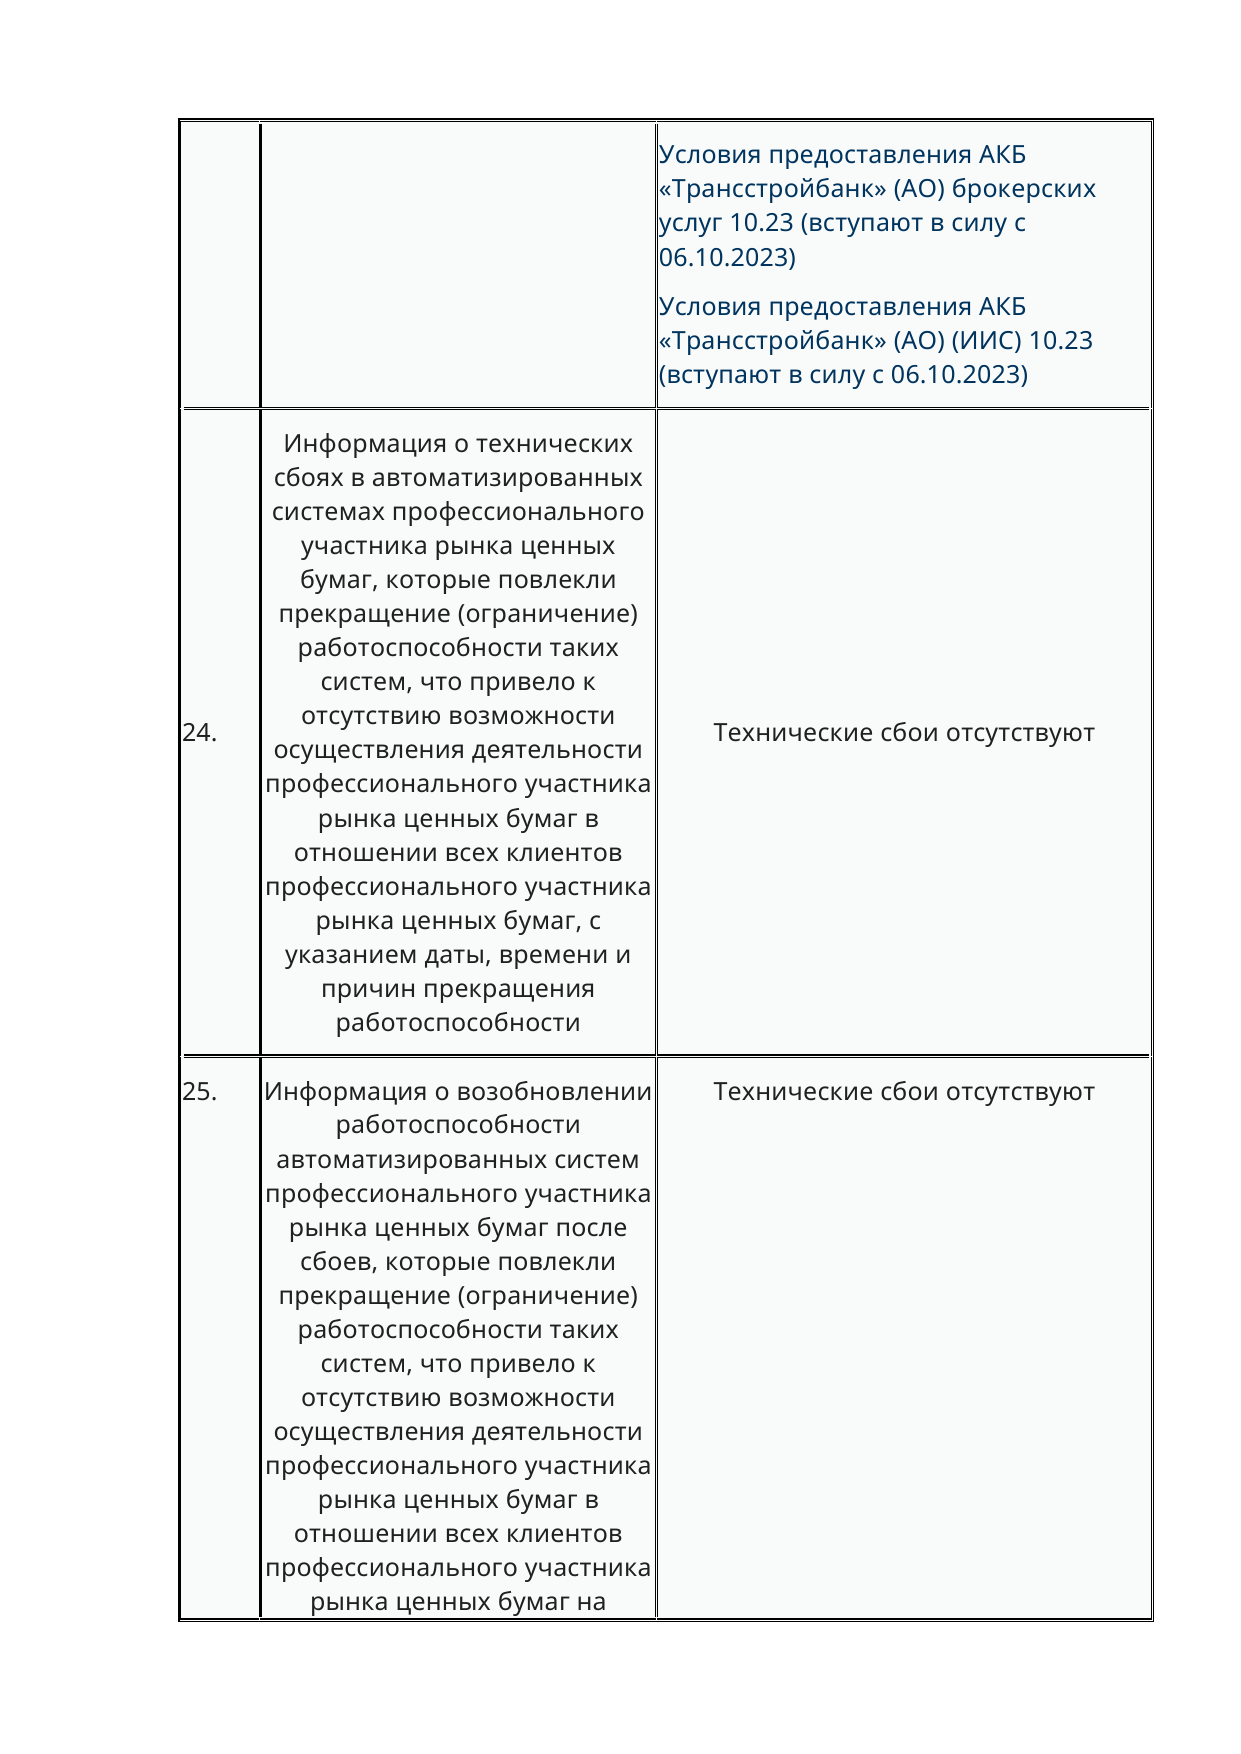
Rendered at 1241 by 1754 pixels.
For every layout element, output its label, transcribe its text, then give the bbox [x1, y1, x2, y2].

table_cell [656, 122, 1151, 407]
table_cell Информация о технических сбоях в автоматизированных системах профессионального участника рынка ценных бумаг, которые повлекли прекращение (ограничение) работоспособности таких систем, что привело к отсутствию возможности осуществления деятельности профессионального участника рынка ценных бумаг в отношении всех клиентов профессионального участника рынка ценных бумаг, с указанием даты, времени и причин прекращения работоспособности [262, 410, 655, 1054]
table_cell 23. [181, 120, 260, 407]
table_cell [260, 122, 656, 407]
table_cell Технические сбои отсутствуют [656, 407, 1152, 1054]
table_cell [260, 1058, 656, 1618]
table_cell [656, 1054, 1151, 1618]
table_cell 24. [180, 407, 260, 1054]
table_cell 25. [181, 1054, 260, 1618]
